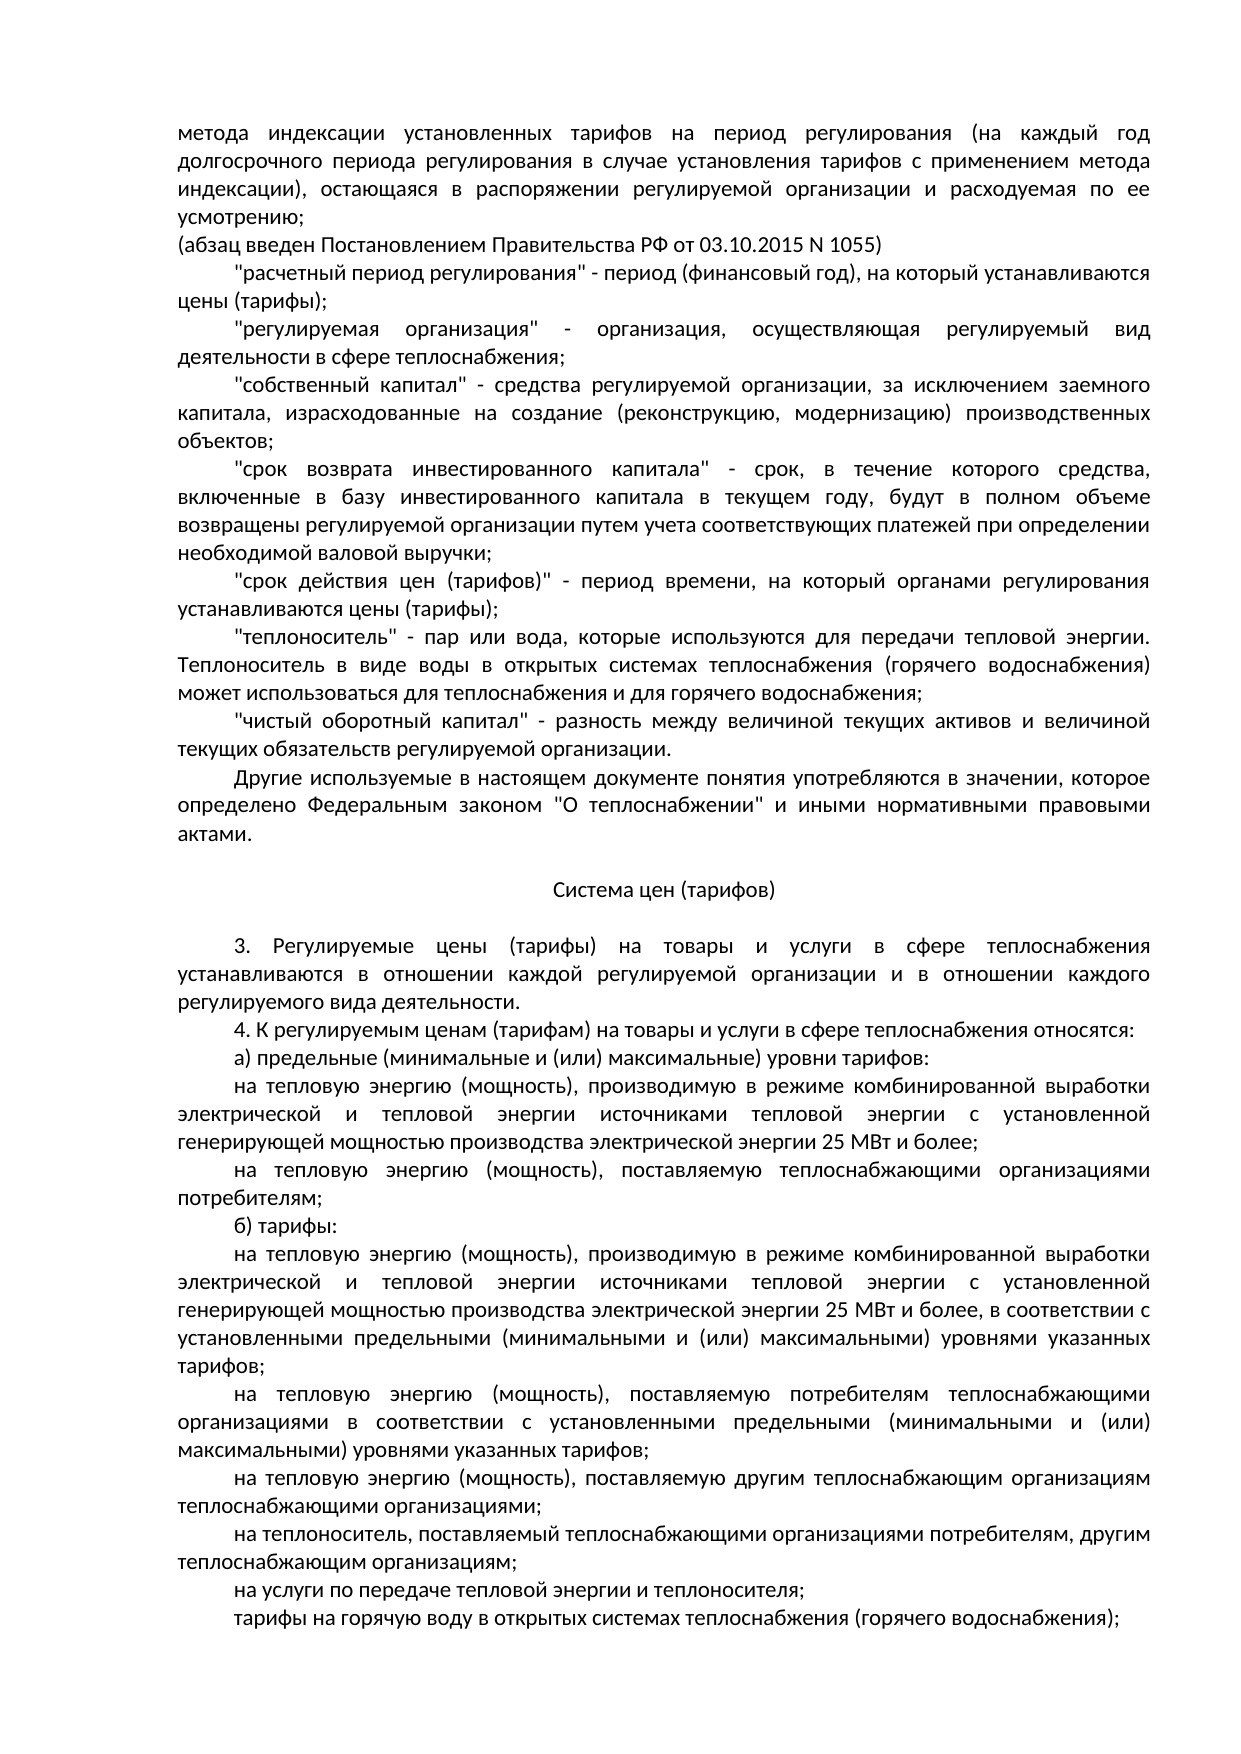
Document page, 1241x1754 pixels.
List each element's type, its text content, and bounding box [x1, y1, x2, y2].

text на тепловую энергию (мощность), производимую в режиме комбинированной выработки электрической и тепловой энергии источниками тепловой энергии с установленной генерирующей мощностью производства электрической энергии 25 МВт и более, в соответствии с установленными предельными (минимальными и (или) максимальными) уровнями указанных тарифов; [177, 1239, 1152, 1379]
text Другие используемые в настоящем документе понятия употребляются в значении, которое определено Федеральным законом "О теплоснабжении" и иными нормативными правовыми актами. [177, 763, 1152, 847]
text а) предельные (минимальные и (или) максимальные) уровни тарифов: [177, 1043, 1152, 1071]
text на теплоноситель, поставляемый теплоснабжающими организациями потребителям, другим теплоснабжающим организациям; [177, 1519, 1152, 1575]
text "срок возврата инвестированного капитала" - срок, в течение которого средства, включенные в базу инвестированного капитала в текущем году, будут в полном объеме возвращены регулируемой организации путем учета соответствующих платежей при определении необходимой валовой выручки; [177, 454, 1152, 566]
text на тепловую энергию (мощность), поставляемую другим теплоснабжающим организациям теплоснабжающими организациями; [177, 1463, 1152, 1519]
text "чистый оборотный капитал" - разность между величиной текущих активов и величиной текущих обязательств регулируемой организации. [177, 707, 1152, 763]
text "регулируемая организация" - организация, осуществляющая регулируемый вид деятельности в сфере теплоснабжения; [177, 314, 1152, 370]
text на услуги по передаче тепловой энергии и теплоносителя; [177, 1575, 1152, 1603]
text "срок действия цен (тарифов)" - период времени, на который органами регулирования устанавливаются цены (тарифы); [177, 566, 1152, 622]
text "теплоноситель" - пар или вода, которые используются для передачи тепловой энергии. Теплоноситель в виде воды в открытых системах теплоснабжения (горячего водоснабжения) может использоваться для теплоснабжения и для горячего водоснабжения; [177, 622, 1152, 707]
text "расчетный период регулирования" - период (финансовый год), на который устанавливаются цены (тарифы); [177, 258, 1152, 314]
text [177, 118, 1152, 230]
text на тепловую энергию (мощность), производимую в режиме комбинированной выработки электрической и тепловой энергии источниками тепловой энергии с установленной генерирующей мощностью производства электрической энергии 25 МВт и более; [177, 1071, 1152, 1155]
text на тепловую энергию (мощность), поставляемую теплоснабжающими организациями потребителям; [177, 1155, 1152, 1211]
text на тепловую энергию (мощность), поставляемую потребителям теплоснабжающими организациями в соответствии с установленными предельными (минимальными и (или) максимальными) уровнями указанных тарифов; [177, 1379, 1152, 1463]
text 3. Регулируемые цены (тарифы) на товары и услуги в сфере теплоснабжения устанавливаются в отношении каждой регулируемой организации и в отношении каждого регулируемого вида деятельности. [177, 931, 1152, 1015]
text "собственный капитал" - средства регулируемой организации, за исключением заемного капитала, израсходованные на создание (реконструкцию, модернизацию) производственных объектов; [177, 370, 1152, 454]
text 4. К регулируемым ценам (тарифам) на товары и услуги в сфере теплоснабжения относятся: [177, 1015, 1152, 1043]
text Система цен (тарифов) [177, 875, 1152, 903]
text тарифы на горячую воду в открытых системах теплоснабжения (горячего водоснабжения); [177, 1603, 1152, 1631]
text б) тарифы: [177, 1211, 1152, 1239]
text (абзац введен Постановлением Правительства РФ от 03.10.2015 N 1055) [177, 230, 1152, 258]
